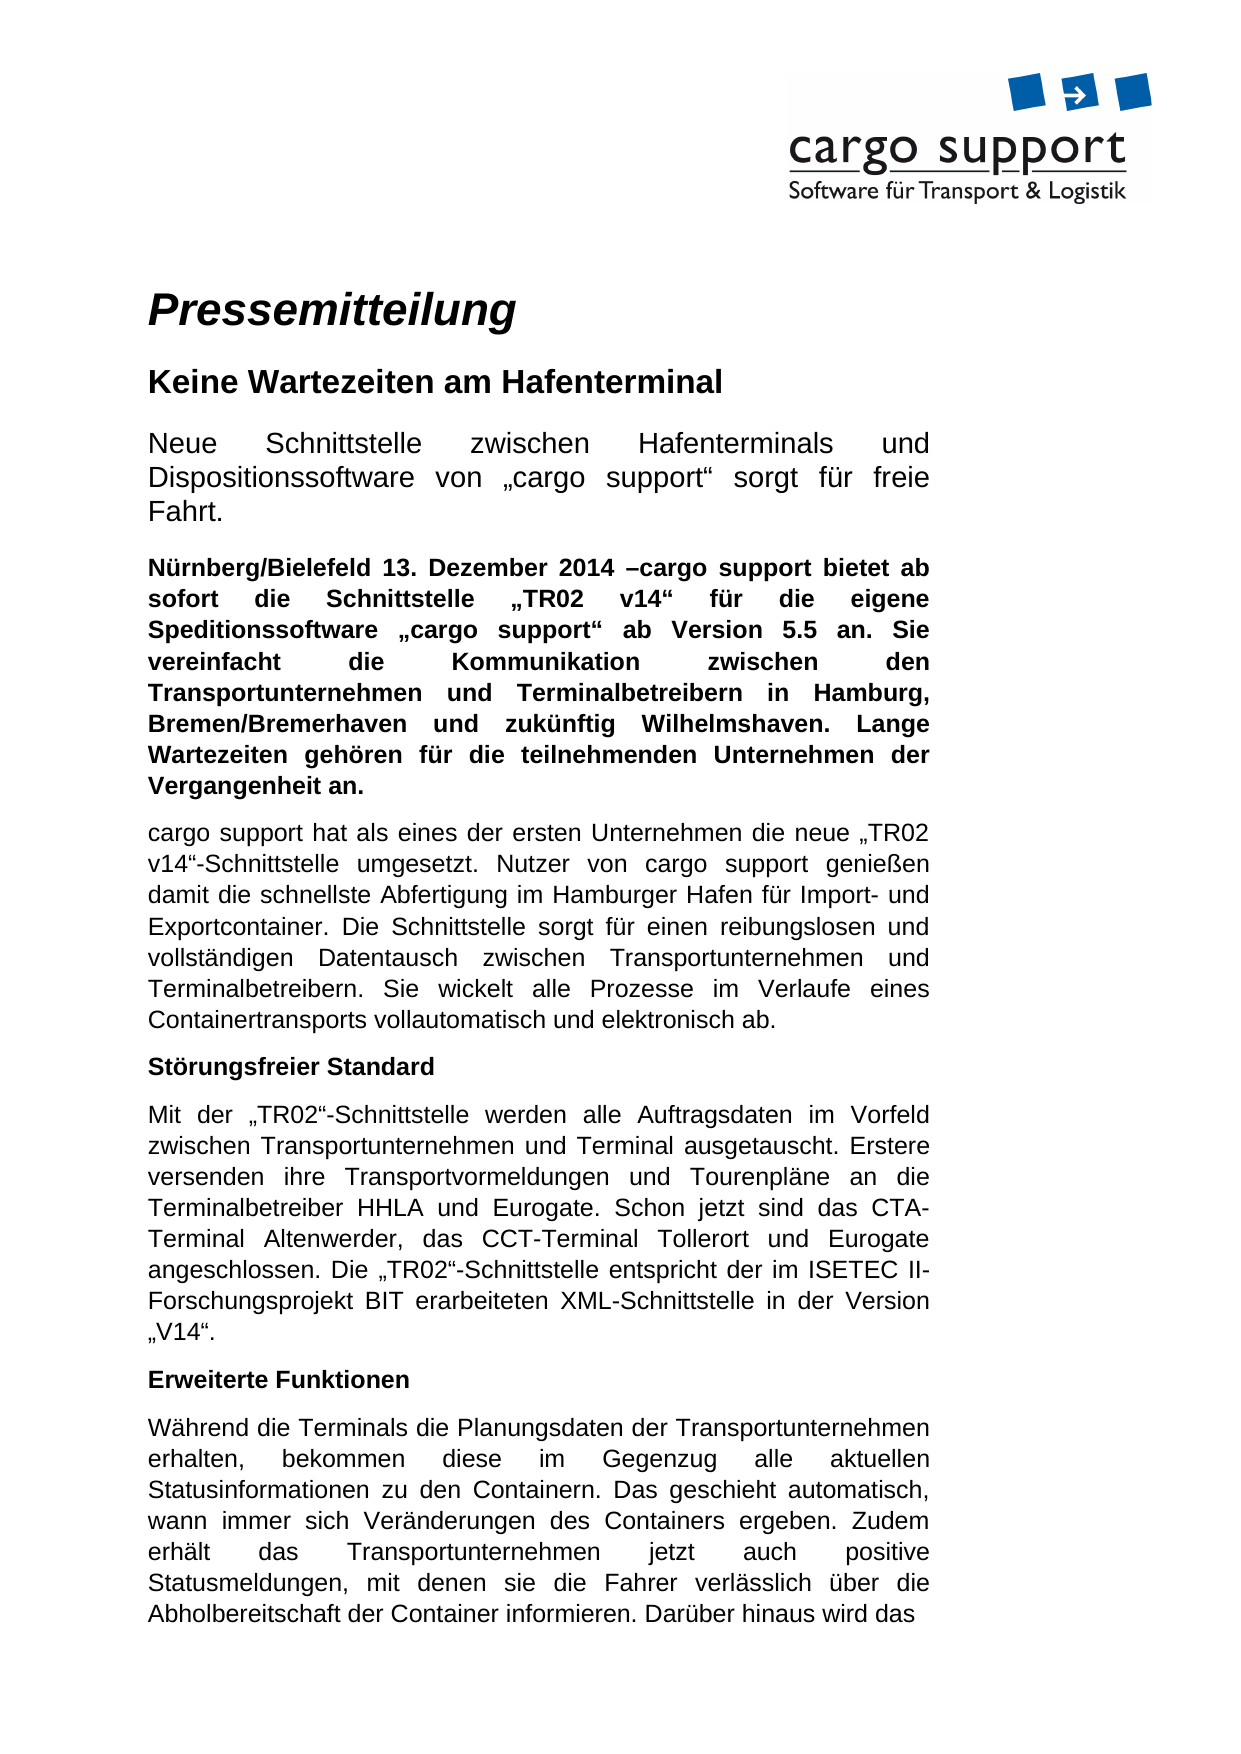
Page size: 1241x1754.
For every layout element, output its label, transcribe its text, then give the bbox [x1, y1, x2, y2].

picture [787, 73, 1152, 204]
text Während die Terminals die Planungsdaten der Transportunternehmen erhalten, bekommen diese im Gegenzug alle aktuellen Statusinformationen zu den Containern. Das geschieht automatisch, wann immer sich Veränderungen des Containers ergeben. Zudem erhält das Transportunternehmen jetzt auch positive Statusmeldungen, mit denen sie die Fahrer verlässlich über die Abholbereitschaft der Container informieren. Darüber hinaus wird das [148, 1413, 931, 1628]
text cargo support hat als eines der ersten Unternehmen die neue „TR02 v14“-Schnittstelle umgesetzt. Nutzer von cargo support genießen damit die schnellste Abfertigung im Hamburger Hafen für Import- und Exportcontainer. Die Schnittstelle sorgt für einen reibungslosen und vollständigen Datentausch zwischen Transportunternehmen und Terminalbetreibern. Sie wickelt alle Prozesse im Verlaufe eines Containertransports vollautomatisch und elektronisch ab. [148, 818, 931, 1033]
text Pressemitteilung [148, 283, 931, 335]
text Mit der „TR02“-Schnittstelle werden alle Auftragsdaten im Vorfeld zwischen Transportunternehmen und Terminal ausgetauscht. Erstere versenden ihre Transportvormeldungen und Tourenpläne an die Terminalbetreiber HHLA und Eurogate. Schon jetzt sind das CTA-Terminal Altenwerder, das CCT-Terminal Tollerort und Eurogate angeschlossen. Die „TR02“-Schnittstelle entspricht der im ISETEC II-Forschungsprojekt BIT erarbeiteten XML-Schnittstelle in der Version „V14“. [148, 1100, 931, 1346]
text Nürnberg/Bielefeld 13. Dezember 2014 –cargo support bietet ab sofort die Schnittstelle „TR02 v14“ für die eigene Speditionssoftware „cargo support“ ab Version 5.5 an. Sie vereinfacht die Kommunikation zwischen den Transportunternehmen und Terminalbetreibern in Hamburg, Bremen/Bremerhaven und zukünftig Wilhelmshaven. Lange Wartezeiten gehören für die teilnehmenden Unternehmen der Vergangenheit an. [148, 553, 931, 799]
text Störungsfreier Standard [148, 1052, 931, 1081]
text Keine Wartezeiten am Hafenterminal [148, 362, 931, 400]
text Erweiterte Funktionen [148, 1365, 931, 1394]
text Neue Schnittstelle zwischen Hafenterminals und Dispositionssoftware von „cargo support“ sorgt für freie Fahrt. [148, 426, 931, 527]
